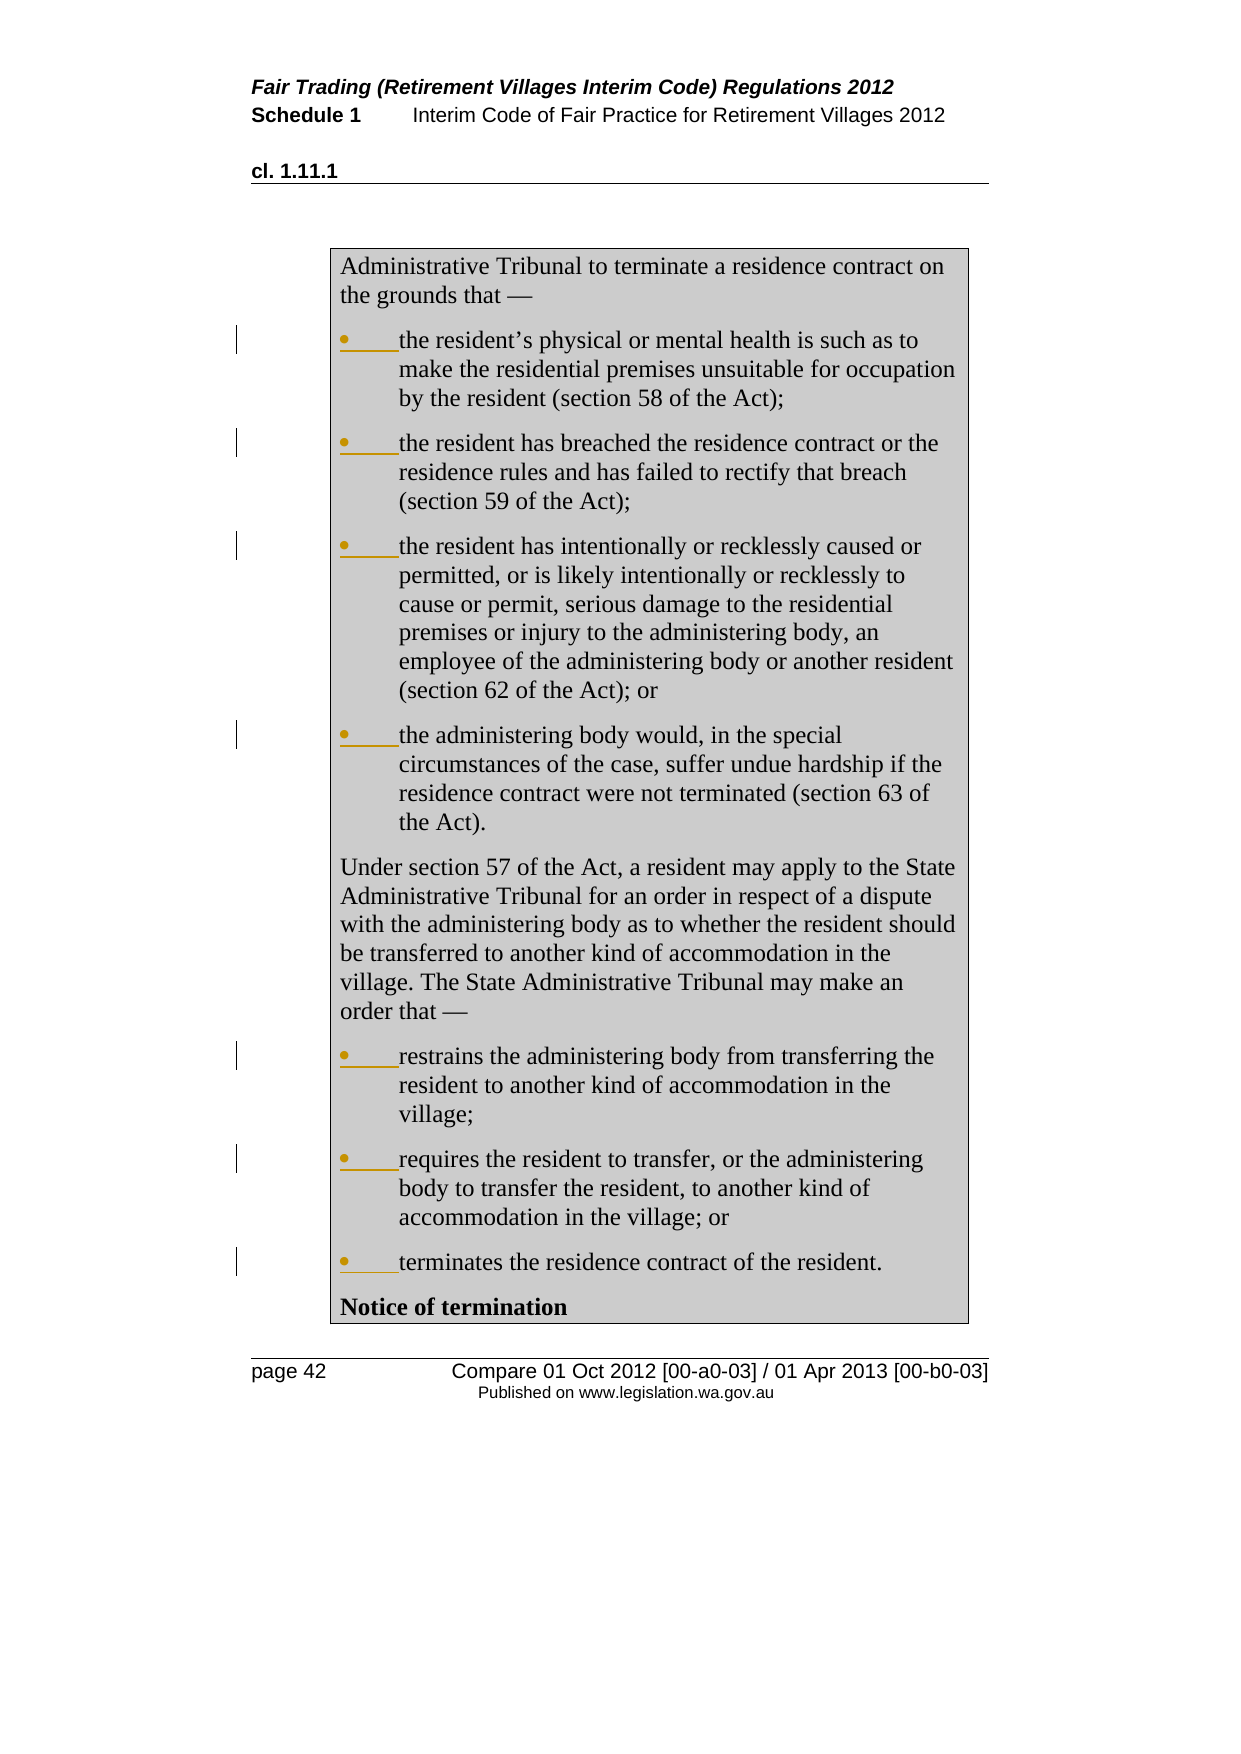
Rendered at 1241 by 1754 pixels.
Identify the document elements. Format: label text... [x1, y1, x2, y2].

text the resident’s physical or mental health is such as to make the residential premises unsuitable for occupation by the resident (section 58 of the Act); [331, 322, 968, 412]
text terminates the residence contract of the resident. [331, 1244, 968, 1276]
text Under section 57 of the Act, a resident may apply to the State Administrative Tribunal for an order in respect of a dispute with the administering body as to whether the resident should be transferred to another kind of accommodation in the village. The State Administrative Tribunal may make an order that — [331, 849, 968, 1024]
text Notice of termination [331, 1289, 968, 1323]
text the resident has breached the residence contract or the residence rules and has failed to rectify that breach (section 59 of the Act); [331, 425, 968, 514]
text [331, 249, 968, 309]
text the resident has intentionally or recklessly caused or permitted, or is likely intentionally or recklessly to cause or permit, serious damage to the residential premises or injury to the administering body, an employee of the administering body or another resident (section 62 of the Act); or [331, 528, 968, 704]
text restrains the administering body from transferring the resident to another kind of accommodation in the village; [331, 1038, 968, 1127]
text requires the resident to transfer, or the administering body to transfer the resident, to another kind of accommodation in the village; or [331, 1141, 968, 1230]
text the administering body would, in the special circumstances of the case, suffer undue hardship if the residence contract were not terminated (section 63 of the Act). [331, 717, 968, 835]
